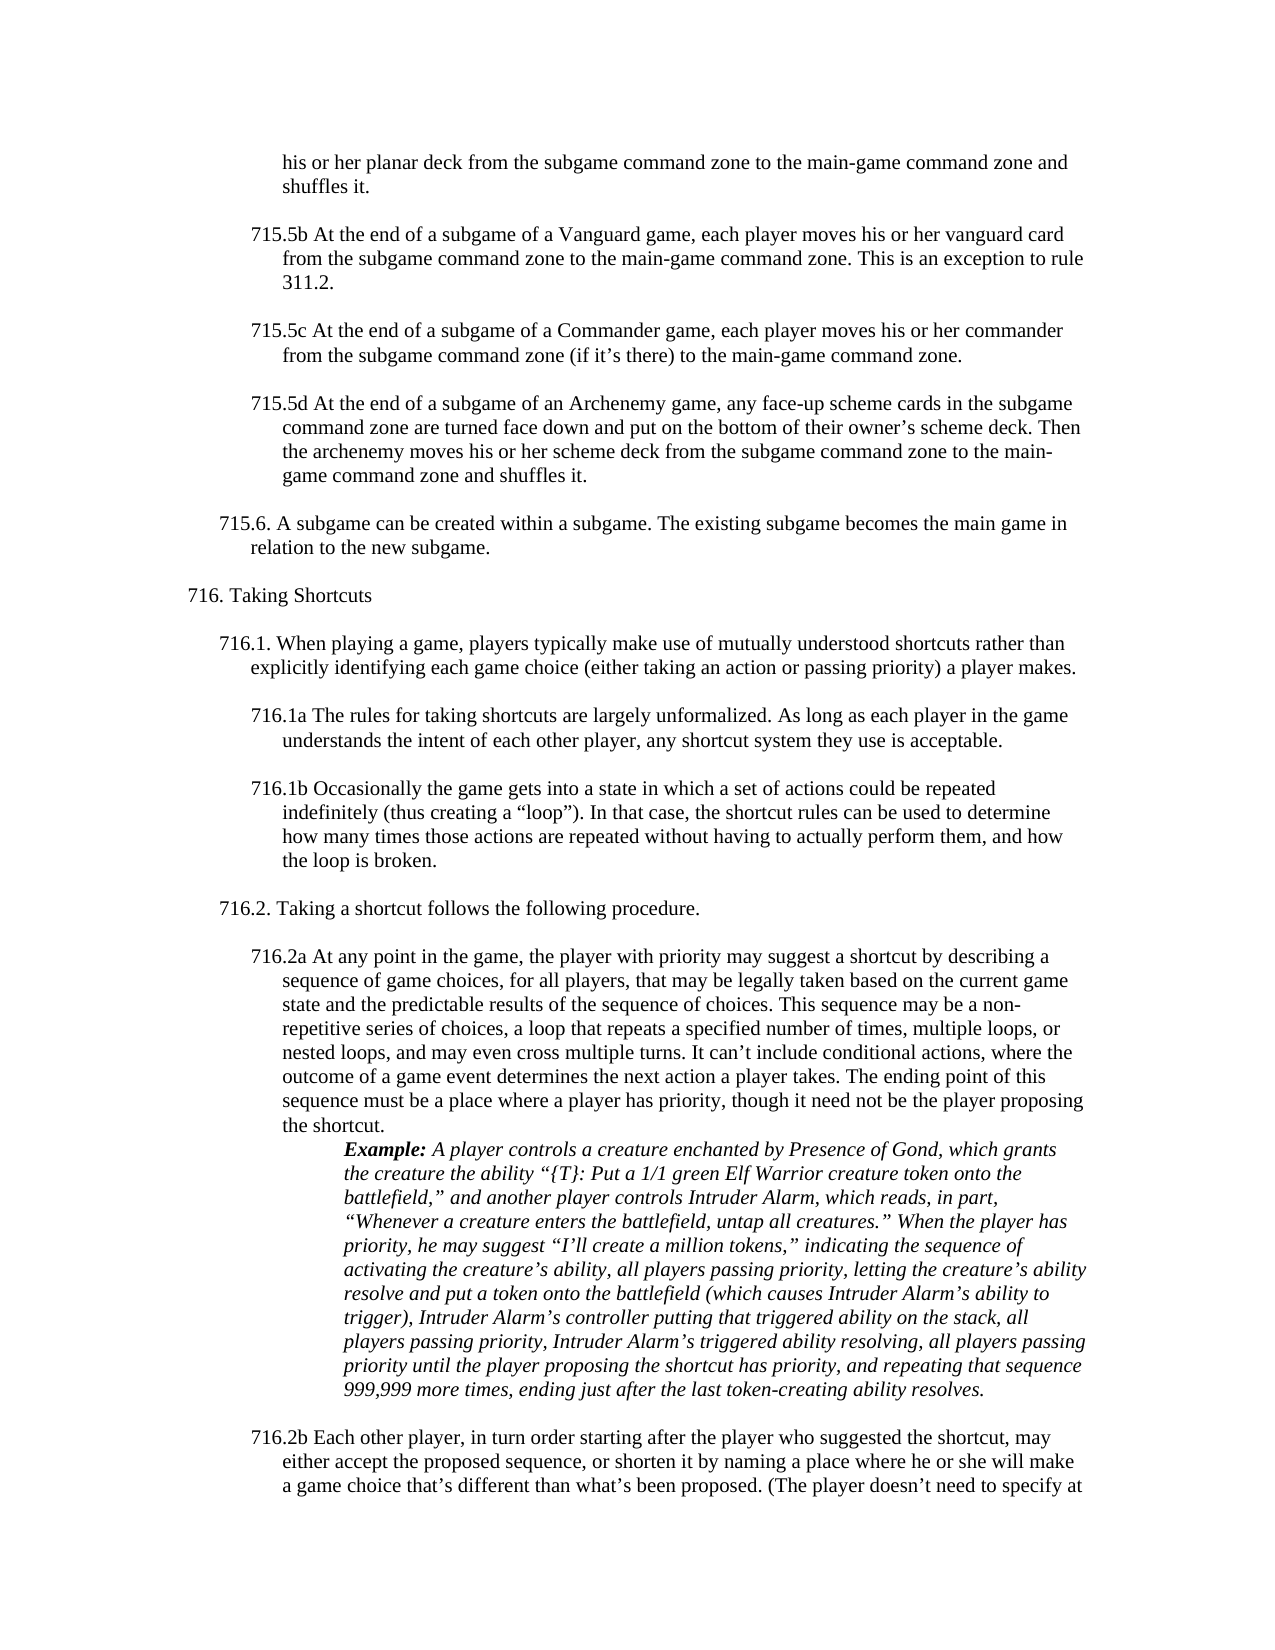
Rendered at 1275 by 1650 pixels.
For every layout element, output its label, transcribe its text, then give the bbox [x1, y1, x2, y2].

text 716.2. Taking a shortcut follows the following procedure. [219, 896, 1087, 920]
text 716.2a At any point in the game, the player with priority may suggest a shortcut by describing a sequence of game choices, for all players, that may be legally taken based on the current game state and the predictable results of the sequence of choices. This sequence may be a non-repetitive series of choices, a loop that repeats a specified number of times, multiple loops, or nested loops, and may even cross multiple turns. It can’t include conditional actions, where the outcome of a game event determines the next action a player takes. The ending point of this sequence must be a place where a player has priority, though it need not be the player proposing the shortcut. [251, 944, 1087, 1137]
text 715.5d At the end of a subgame of an Archenemy game, any face-up scheme cards in the subgame command zone are turned face down and put on the bottom of their owner’s scheme deck. Then the archenemy moves his or her scheme deck from the subgame command zone to the main-game command zone and shuffles it. [251, 391, 1087, 487]
text Example: A player controls a creature enchanted by Presence of Gond, which grants the creature the ability “{T}: Put a 1/1 green Elf Warrior creature token onto the battlefield,” and another player controls Intruder Alarm, which reads, in part, “Whenever a creature enters the battlefield, untap all creatures.” When the player has priority, he may suggest “I’ll create a million tokens,” indicating the sequence of activating the creature’s ability, all players passing priority, letting the creature’s ability resolve and put a token onto the battlefield (which causes Intruder Alarm’s ability to trigger), Intruder Alarm’s controller putting that triggered ability on the stack, all players passing priority, Intruder Alarm’s triggered ability resolving, all players passing priority until the player proposing the shortcut has priority, and repeating that sequence 999,999 more times, ending just after the last token-creating ability resolves. [343, 1137, 1087, 1401]
text 716. Taking Shortcuts [187, 583, 1087, 607]
text 715.5b At the end of a subgame of a Vanguard game, each player moves his or her vanguard card from the subgame command zone to the main-game command zone. This is an exception to rule 311.2. [251, 222, 1087, 294]
text 715.5c At the end of a subgame of a Commander game, each player moves his or her commander from the subgame command zone (if it’s there) to the main-game command zone. [251, 318, 1087, 367]
text 716.1. When playing a game, players typically make use of mutually understood shortcuts rather than explicitly identifying each game choice (either taking an action or passing priority) a player makes. [219, 631, 1087, 679]
text 716.1b Occasionally the game gets into a state in which a set of actions could be repeated indefinitely (thus creating a “loop”). In that case, the shortcut rules can be used to determine how many times those actions are repeated without having to actually perform them, and how the loop is broken. [251, 776, 1087, 872]
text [251, 150, 1087, 198]
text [251, 1425, 1087, 1497]
text 716.1a The rules for taking shortcuts are largely unformalized. As long as each player in the game understands the intent of each other player, any shortcut system they use is acceptable. [251, 703, 1087, 752]
text 715.6. A subgame can be created within a subgame. The existing subgame becomes the main game in relation to the new subgame. [219, 511, 1087, 559]
